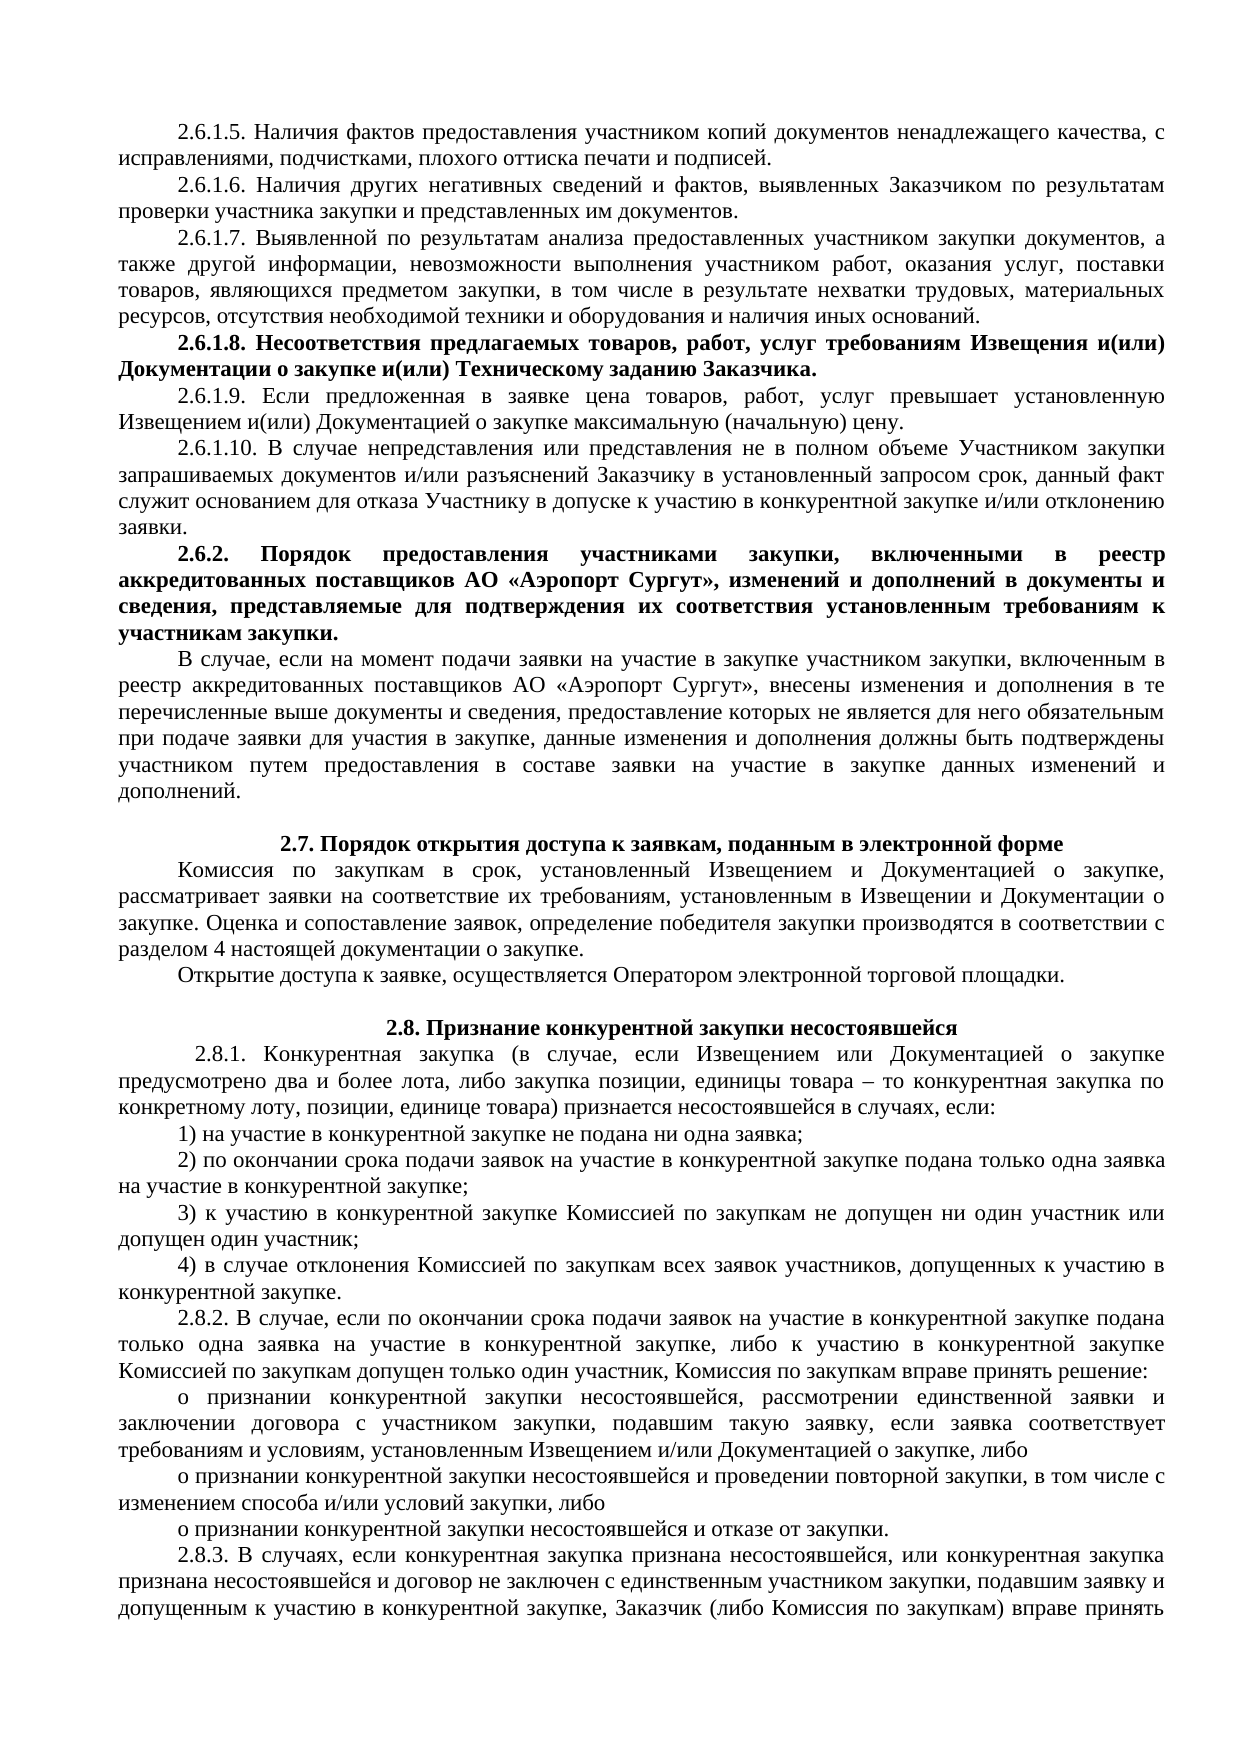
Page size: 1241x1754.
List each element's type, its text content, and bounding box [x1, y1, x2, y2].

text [118, 1541, 1167, 1620]
text 2.6.1.5. Наличия фактов предоставления участником копий документов ненадлежащего качества, с исправлениями, подчистками, плохого оттиска печати и подписей. [118, 118, 1167, 171]
text Открытие доступа к заявке, осуществляется Оператором электронной торговой площадки. [118, 961, 1167, 988]
text 2) по окончании срока подачи заявок на участие в конкурентной закупке подана только одна заявка на участие в конкурентной закупке; [118, 1146, 1167, 1199]
text 2.8.2. В случае, если по окончании срока подачи заявок на участие в конкурентной закупке подана только одна заявка на участие в конкурентной закупке, либо к участию в конкурентной закупке Комиссией по закупкам допущен только один участник, Комиссия по закупкам вправе принять решение: [118, 1304, 1167, 1383]
text о признании конкурентной закупки несостоявшейся и проведении повторной закупки, в том числе с изменением способа и/или условий закупки, либо [118, 1462, 1167, 1515]
text 2.6.1.8. Несоответствия предлагаемых товаров, работ, услуг требованиям Извещения и(или) Документации о закупке и(или) Техническому заданию Заказчика. [118, 329, 1167, 382]
text 1) на участие в конкурентной закупке не подана ни одна заявка; [118, 1119, 1167, 1146]
text 2.6.1.9. Если предложенная в заявке цена товаров, работ, услуг превышает установленную Извещением и(или) Документацией о закупке максимальную (начальную) цену. [118, 382, 1167, 434]
text 2.6.1.10. В случае непредставления или представления не в полном объеме Участником закупки запрашиваемых документов и/или разъяснений Заказчику в установленный запросом срок, данный факт служит основанием для отказа Участнику в допуске к участию в конкурентной закупке и/или отклонению заявки. [118, 434, 1167, 540]
text Комиссия по закупкам в срок, установленный Извещением и Документацией о закупке, рассматривает заявки на соответствие их требованиям, установленным в Извещении и Документации о закупке. Оценка и сопоставление заявок, определение победителя закупки производятся в соответствии с разделом 4 настоящей документации о закупке. [118, 856, 1167, 961]
text 2.8.1. Конкурентная закупка (в случае, если Извещением или Документацией о закупке предусмотрено два и более лота, либо закупка позиции, единицы товара – то конкурентная закупка по конкретному лоту, позиции, единице товара) признается несостоявшейся в случаях, если: [118, 1041, 1167, 1119]
text 2.6.2. Порядок предоставления участниками закупки, включенными в реестр аккредитованных поставщиков АО «Аэропорт Сургут», изменений и дополнений в документы и сведения, представляемые для подтверждения их соответствия установленным требованиям к участникам закупки. [118, 540, 1167, 645]
text 4) в случае отклонения Комиссией по закупкам всех заявок участников, допущенных к участию в конкурентной закупке. [118, 1251, 1167, 1304]
text 3) к участию в конкурентной закупке Комиссией по закупкам не допущен ни один участник или допущен один участник; [118, 1199, 1167, 1251]
text 2.7. Порядок открытия доступа к заявкам, поданным в электронной форме [118, 830, 1167, 856]
text В случае, если на момент подачи заявки на участие в закупке участником закупки, включенным в реестр аккредитованных поставщиков АО «Аэропорт Сургут», внесены изменения и дополнения в те перечисленные выше документы и сведения, предоставление которых не является для него обязательным при подаче заявки для участия в закупке, данные изменения и дополнения должны быть подтверждены участником путем предоставления в составе заявки на участие в закупке данных изменений и дополнений. [118, 645, 1167, 803]
text 2.8. Признание конкурентной закупки несостоявшейся [118, 1014, 1167, 1041]
text 2.6.1.7. Выявленной по результатам анализа предоставленных участником закупки документов, а также другой информации, невозможности выполнения участником работ, оказания услуг, поставки товаров, являющихся предметом закупки, в том числе в результате нехватки трудовых, материальных ресурсов, отсутствия необходимой техники и оборудования и наличия иных оснований. [118, 223, 1167, 329]
text 2.6.1.6. Наличия других негативных сведений и фактов, выявленных Заказчиком по результатам проверки участника закупки и представленных им документов. [118, 171, 1167, 223]
text о признании конкурентной закупки несостоявшейся и отказе от закупки. [118, 1515, 1167, 1541]
text о признании конкурентной закупки несостоявшейся, рассмотрении единственной заявки и заключении договора с участником закупки, подавшим такую заявку, если заявка соответствует требованиям и условиям, установленным Извещением и/или Документацией о закупке, либо [118, 1383, 1167, 1462]
